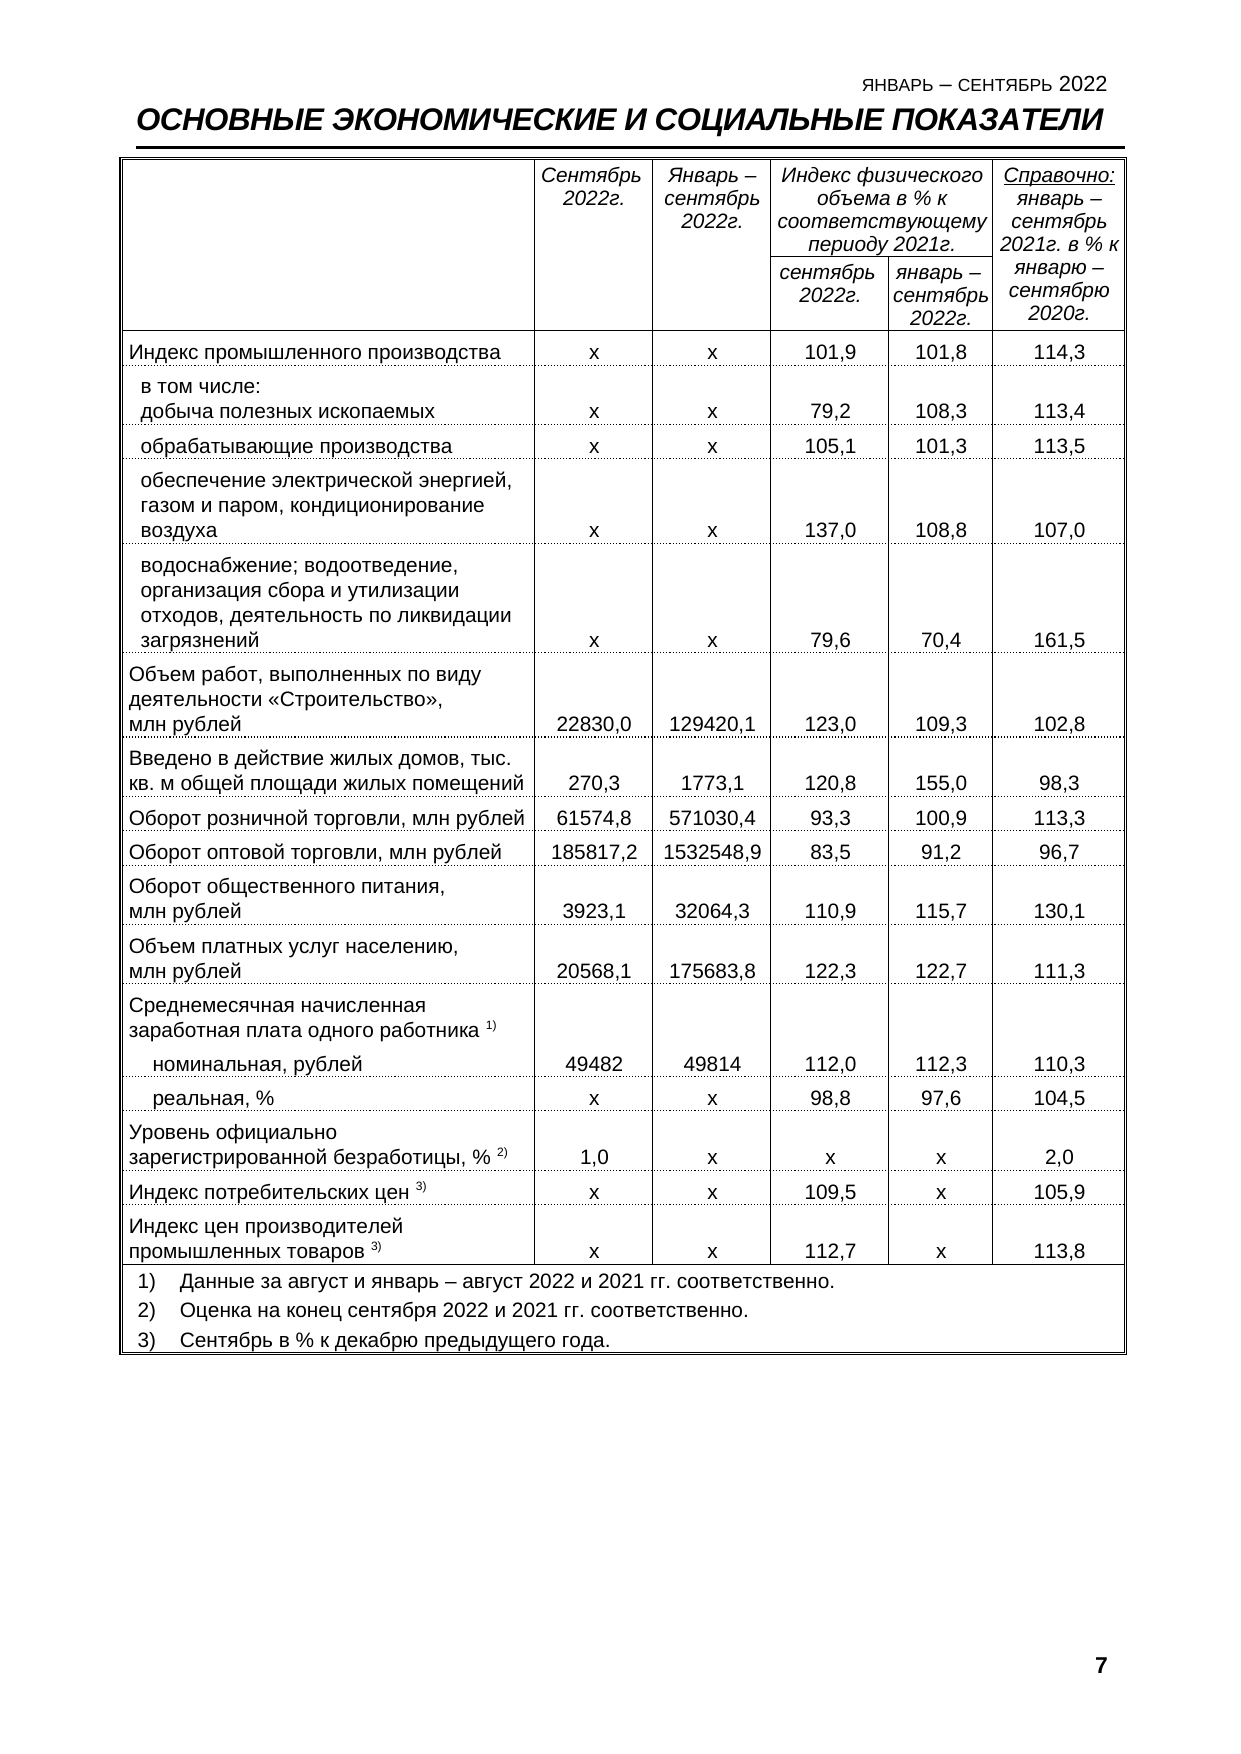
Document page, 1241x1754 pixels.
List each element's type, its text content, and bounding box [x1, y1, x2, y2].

table_cell 70,4 [889, 543, 992, 652]
table_cell х [535, 543, 652, 652]
table_cell 571030,4 [653, 796, 770, 830]
table_cell 115,7 [889, 865, 992, 924]
table_cell 109,3 [889, 652, 992, 736]
table_cell 49482 [535, 983, 652, 1076]
table_cell 1,0 [535, 1110, 652, 1170]
table_cell х [653, 365, 770, 424]
table_cell 97,6 [889, 1076, 992, 1110]
table_cell 101,9 [771, 331, 888, 364]
table_cell Индекс промышленного производства [123, 331, 534, 364]
table_cell 20568,1 [535, 924, 652, 983]
table_cell 108,8 [889, 458, 992, 543]
table_cell сентябрь 2022г. [771, 257, 888, 330]
table_cell 22830,0 [535, 652, 652, 736]
table_cell Введено в действие жилых домов, тыс. кв. м общей площади жилых помещений [123, 736, 534, 796]
table_cell 111,3 [993, 924, 1124, 983]
table_cell 100,9 [889, 796, 992, 830]
table_cell 113,8 [993, 1204, 1124, 1263]
table_header Справочно: январь – сентябрь 2021г. в % к январю – сентябрю 2020г. [993, 160, 1124, 330]
table_cell 49814 [653, 983, 770, 1076]
table_cell х [653, 424, 770, 458]
table_cell х [535, 1076, 652, 1110]
table_cell х [653, 543, 770, 652]
table_cell Среднемесячная начисленная заработная плата одного работника 1) номинальная, рублей [123, 983, 534, 1076]
table_cell 113,5 [993, 424, 1124, 458]
table_cell 110,3 [993, 983, 1124, 1076]
table_cell х [889, 1110, 992, 1170]
table_cell х [535, 365, 652, 424]
table_cell 130,1 [993, 865, 1124, 924]
table_cell 155,0 [889, 736, 992, 796]
table_cell обрабатывающие производства [123, 424, 534, 458]
table_cell 109,5 [771, 1170, 888, 1204]
table_cell 112,7 [771, 1204, 888, 1263]
table_cell Объем платных услуг населению, млн рублей [123, 924, 534, 983]
table_cell Оборот оптовой торговли, млн рублей [123, 830, 534, 864]
table_cell 79,2 [771, 365, 888, 424]
table_cell январь – сентябрь 2022г. [889, 257, 992, 330]
table_cell 98,3 [993, 736, 1124, 796]
table_cell 61574,8 [535, 796, 652, 830]
table_cell 112,3 [889, 983, 992, 1076]
table_cell 105,9 [993, 1170, 1124, 1204]
table_cell 122,3 [771, 924, 888, 983]
table_cell обеспечение электрической энергией, газом и паром, кондиционирование воздуха [123, 458, 534, 543]
table_cell 98,8 [771, 1076, 888, 1110]
table_cell Объем работ, выполненных по виду деятельности «Строительство», млн рублей [123, 652, 534, 736]
table_cell 104,5 [993, 1076, 1124, 1110]
table_cell х [653, 1204, 770, 1263]
table_cell х [535, 1204, 652, 1263]
table_cell 114,3 [993, 331, 1124, 364]
table_cell реальная, % [123, 1076, 534, 1110]
table_cell х [535, 1170, 652, 1204]
table_cell х [653, 1170, 770, 1204]
table_cell 101,3 [889, 424, 992, 458]
table_cell 185817,2 [535, 830, 652, 864]
table_cell 1532548,9 [653, 830, 770, 864]
table_cell 129420,1 [653, 652, 770, 736]
table_cell 161,5 [993, 543, 1124, 652]
table_cell 123,0 [771, 652, 888, 736]
table_cell 32064,3 [653, 865, 770, 924]
table_cell 101,8 [889, 331, 992, 364]
table_cell х [535, 458, 652, 543]
table_header Январь – сентябрь 2022г. [653, 160, 770, 330]
table_cell водоснабжение; водоотведение, организация сбора и утилизации отходов, деятельность по ликвидации загрязнений [123, 543, 534, 652]
table_cell 137,0 [771, 458, 888, 543]
table_cell 270,3 [535, 736, 652, 796]
table_header Сентябрь 2022г. [535, 160, 652, 330]
table_cell 120,8 [771, 736, 888, 796]
table_cell 108,3 [889, 365, 992, 424]
table_header [123, 160, 534, 330]
table_cell 107,0 [993, 458, 1124, 543]
table_cell 113,4 [993, 365, 1124, 424]
table_cell х [653, 1110, 770, 1170]
table_cell 112,0 [771, 983, 888, 1076]
table_cell 3923,1 [535, 865, 652, 924]
table_cell 83,5 [771, 830, 888, 864]
table_cell 110,9 [771, 865, 888, 924]
table_cell х [653, 458, 770, 543]
table_cell в том числе: добыча полезных ископаемых [123, 365, 534, 424]
table_cell х [889, 1170, 992, 1204]
table_cell 93,3 [771, 796, 888, 830]
table_cell 113,3 [993, 796, 1124, 830]
table_cell Уровень официально зарегистрированной безработицы, % 2) [123, 1110, 534, 1170]
text Основные экономические и социальные показатели [136, 101, 1125, 146]
table_cell 79,6 [771, 543, 888, 652]
table_cell Оборот розничной торговли, млн рублей [123, 796, 534, 830]
table_header Индекс физического объема в % к соответствующему периоду 2021г. [771, 160, 992, 256]
table_cell 2,0 [993, 1110, 1124, 1170]
table_cell 175683,8 [653, 924, 770, 983]
table_cell х [653, 1076, 770, 1110]
table_cell 96,7 [993, 830, 1124, 864]
table_cell Данные за август и январь – август 2022 и 2021 гг. соответственно. Оценка на конец сентября 2022 и 2021 гг. соответственно. Сентябрь в % к декабрю предыдущего года. [123, 1265, 1124, 1352]
table_cell х [889, 1204, 992, 1263]
table_cell 105,1 [771, 424, 888, 458]
table_cell х [535, 331, 652, 364]
table_cell 102,8 [993, 652, 1124, 736]
table_cell х [535, 424, 652, 458]
table_cell Индекс потребительских цен 3) [123, 1170, 534, 1204]
table_cell 1773,1 [653, 736, 770, 796]
table_cell х [771, 1110, 888, 1170]
table_cell Индекс цен производителей промышленных товаров 3) [123, 1204, 534, 1263]
table_cell х [653, 331, 770, 364]
table_cell Оборот общественного питания, млн рублей [123, 865, 534, 924]
table_cell 122,7 [889, 924, 992, 983]
table_cell 91,2 [889, 830, 992, 864]
